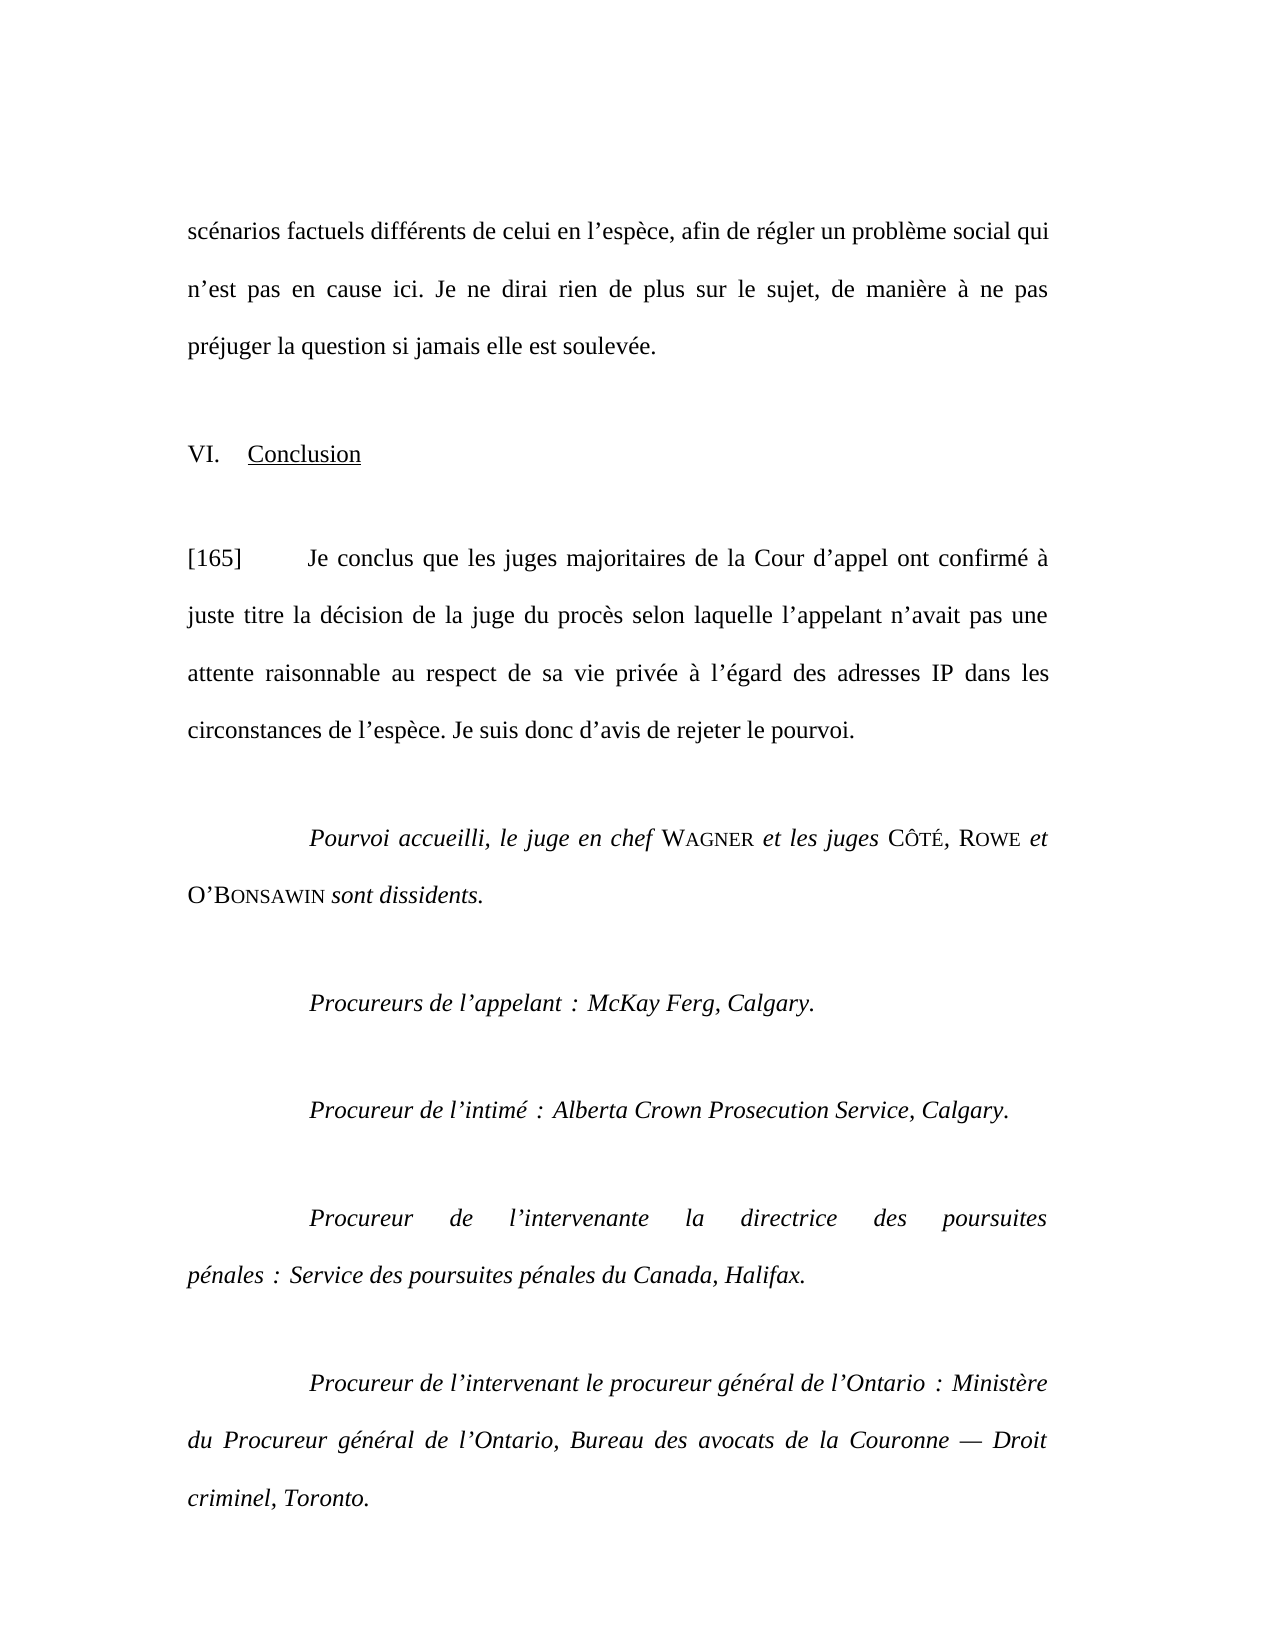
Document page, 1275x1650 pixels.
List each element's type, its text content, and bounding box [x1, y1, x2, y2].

text Procureurs de l’appelant : McKay Ferg, Calgary. [187, 988, 1050, 1016]
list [187, 216, 1050, 360]
list Je conclus que les juges majoritaires de la Cour d’appel ont confirmé à juste titre la décision de la juge du procès selon laquelle l’appelant n’avait pas une attente raisonnable au respect de sa vie privée à l’égard des adresses IP dans les circonstances de l’espèce. Je suis donc d’avis de rejeter le pourvoi. [187, 543, 1050, 744]
text Pourvoi accueilli, le juge en chef Wagner et les juges Côté, Rowe et O’Bonsawin sont dissidents. [187, 823, 1050, 909]
text Procureur de l’intimé : Alberta Crown Prosecution Service, Calgary. [187, 1095, 1050, 1124]
text Procureur de l’intervenant le procureur général de l’Ontario : Ministère du Procureur général de l’Ontario, Bureau des avocats de la Couronne — Droit criminel, Toronto. [187, 1368, 1050, 1511]
title Conclusion [187, 439, 1050, 468]
text Procureur de l’intervenante la directrice des poursuites pénales : Service des poursuites pénales du Canada, Halifax. [187, 1203, 1050, 1289]
